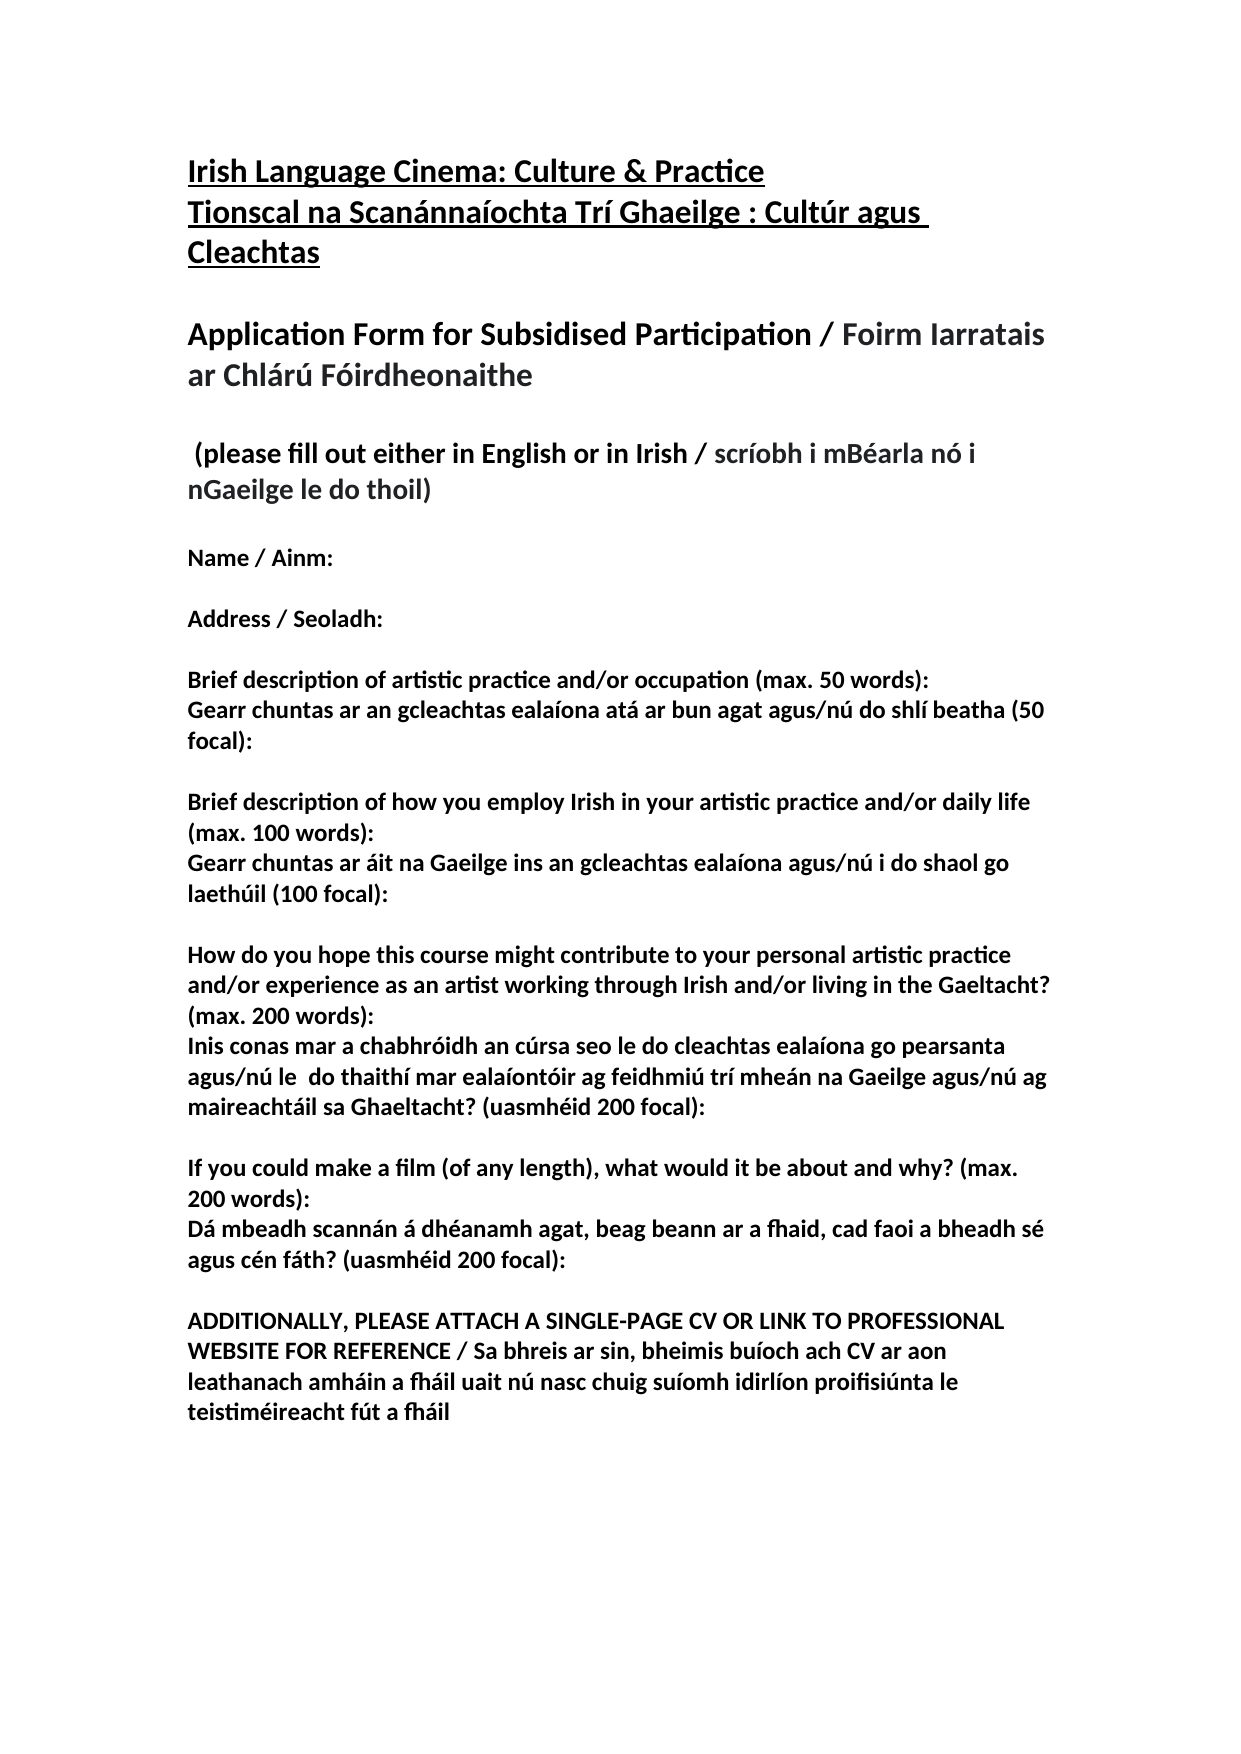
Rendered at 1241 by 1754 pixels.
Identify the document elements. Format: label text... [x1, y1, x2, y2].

text Application Form for Subsidised Participation / Foirm Iarratais ar Chlárú Fóirdheonaithe [187, 313, 1053, 394]
text Irish Language Cinema: Culture & Practice [187, 150, 1053, 191]
text Brief description of artistic practice and/or occupation (max. 50 words): [187, 664, 1053, 694]
text Address / Seoladh: [187, 603, 1053, 633]
text Tionscal na Scanánnaíochta Trí Ghaeilge : Cultúr agus Cleachtas [187, 191, 1053, 272]
text Gearr chuntas ar áit na Gaeilge ins an gcleachtas ealaíona agus/nú i do shaol go laethúil (100 focal): [187, 847, 1053, 908]
text How do you hope this course might contribute to your personal artistic practice and/or experience as an artist working through Irish and/or living in the Gaeltacht? (max. 200 words): [187, 939, 1053, 1030]
text Inis conas mar a chabhróidh an cúrsa seo le do cleachtas ealaíona go pearsanta agus/nú le do thaithí mar ealaíontóir ag feidhmiú trí mheán na Gaeilge agus/nú ag maireachtáil sa Ghaeltacht? (uasmhéid 200 focal): [187, 1030, 1053, 1122]
text Name / Ainm: [187, 542, 1053, 572]
text (please fill out either in English or in Irish / scríobh i mBéarla nó i nGaeilge le do thoil) [187, 435, 1053, 506]
text ADDITIONALLY, PLEASE ATTACH A SINGLE-PAGE CV OR LINK TO PROFESSIONAL WEBSITE FOR REFERENCE / Sa bhreis ar sin, bheimis buíoch ach CV ar aon leathanach amháin a fháil uait nú nasc chuig suíomh idirlíon proifisiúnta le teistiméireacht fút a fháil [187, 1305, 1053, 1427]
text If you could make a film (of any length), what would it be about and why? (max. 200 words): [187, 1152, 1053, 1213]
text Brief description of how you employ Irish in your artistic practice and/or daily life (max. 100 words): [187, 786, 1053, 847]
text Gearr chuntas ar an gcleachtas ealaíona atá ar bun agat agus/nú do shlí beatha (50 focal): [187, 694, 1053, 756]
text Dá mbeadh scannán á dhéanamh agat, beag beann ar a fhaid, cad faoi a bheadh sé agus cén fáth? (uasmhéid 200 focal): [187, 1213, 1053, 1274]
